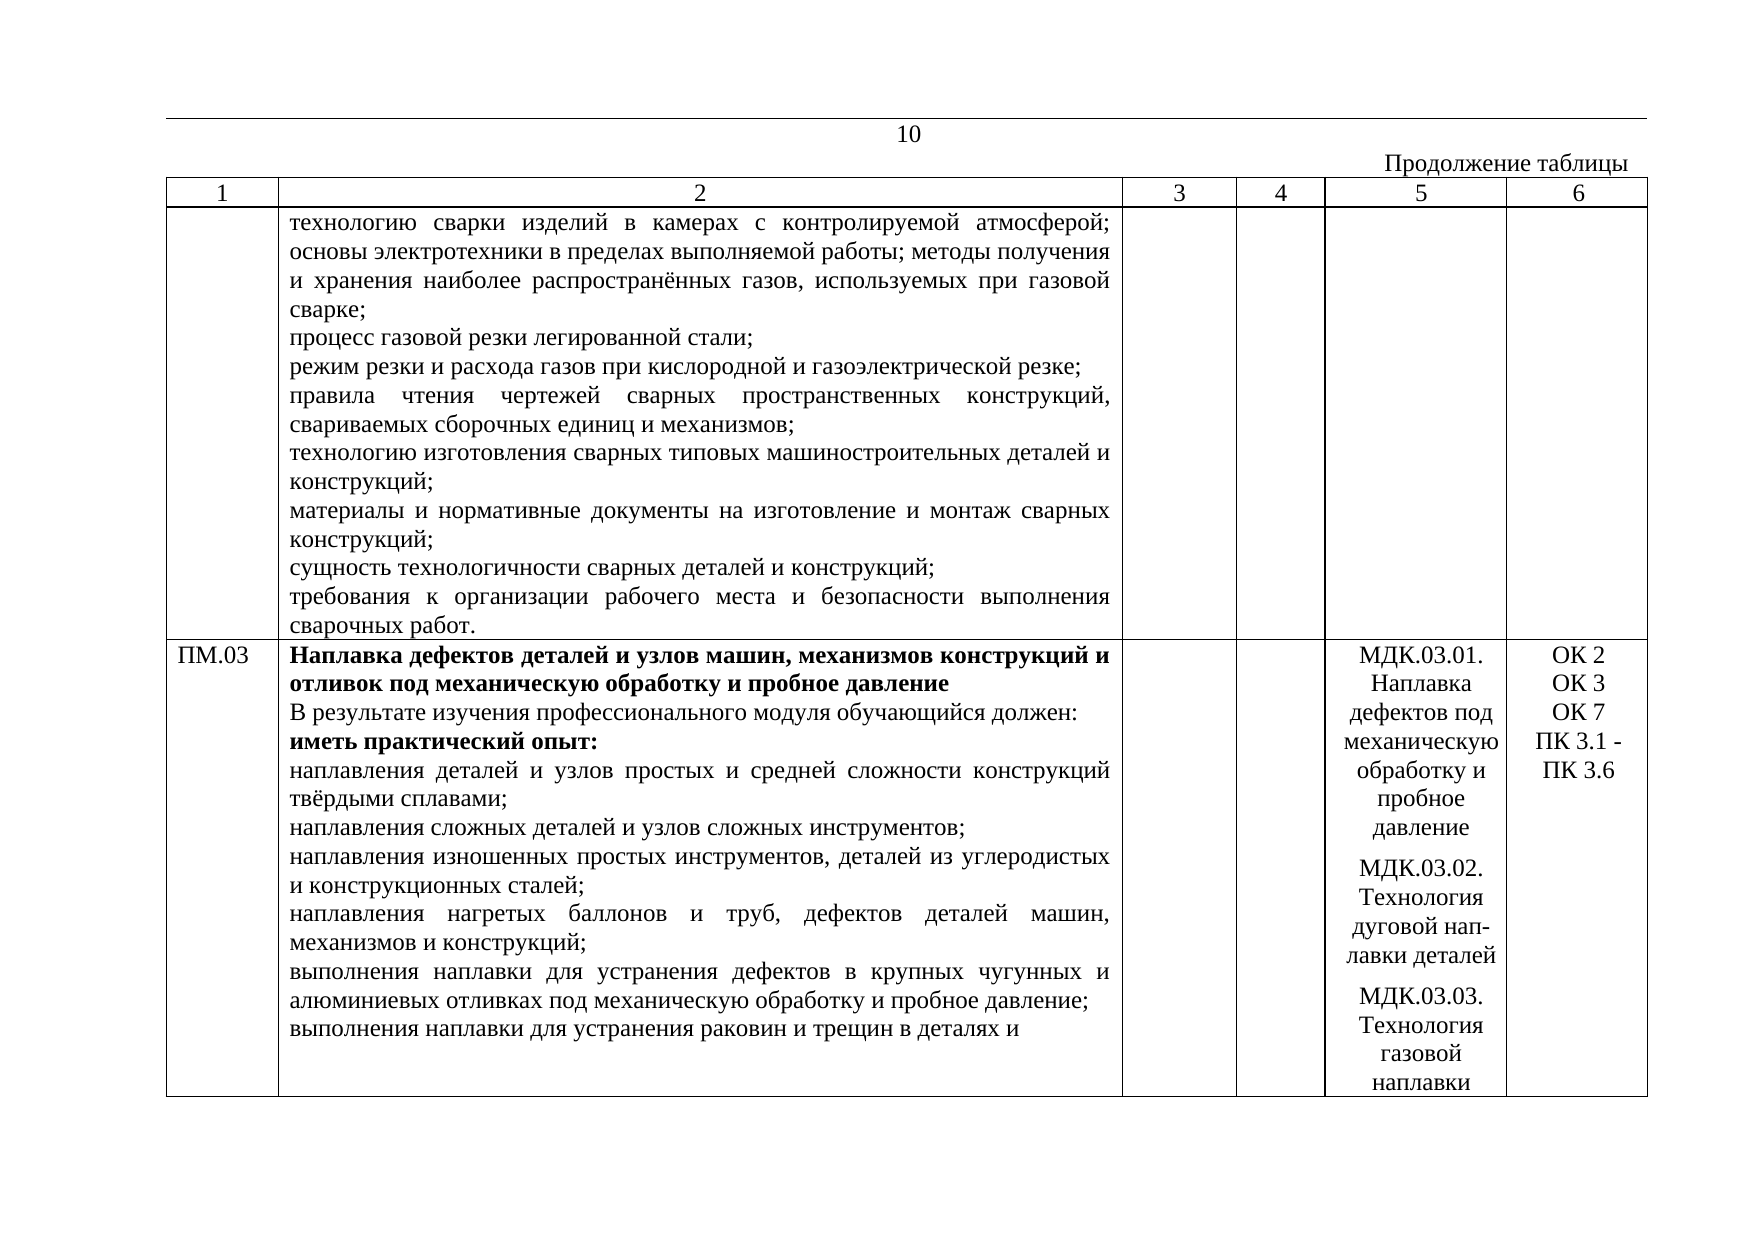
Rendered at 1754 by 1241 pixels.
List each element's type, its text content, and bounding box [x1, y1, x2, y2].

table_cell 1 [167, 178, 278, 206]
table_cell 3 [1123, 178, 1236, 206]
table_cell 2 [279, 178, 1122, 206]
table_cell [1237, 208, 1324, 639]
table_cell [167, 208, 278, 639]
table_cell [1326, 208, 1506, 639]
table_cell ПМ.03 [167, 640, 278, 1096]
table_cell [1507, 208, 1647, 639]
table_cell технологию сварки изделий в камерах с контролируемой атмосферой; основы электротехники в пределах выполняемой работы; методы получения и хранения наиболее распространённых газов, используемых при газовой сварке; процесс газовой резки легированной стали; режим резки и расхода газов при кислородной и газоэлектрической резке; правила чтения чертежей сварных пространственных конструкций, свариваемых сборочных единиц и механизмов; технологию изготовления сварных типовых машиностроительных деталей и конструкций; материалы и нормативные документы на изготовление и монтаж сварных конструкций; сущность технологичности сварных деталей и конструкций; требования к организации рабочего места и безопасности выполнения сварочных работ. [279, 208, 1122, 639]
table_cell Наплавка дефектов деталей и узлов машин, механизмов конструкций и отливок под механическую обработку и пробное давление В результате изучения профессионального модуля обучающийся должен: иметь практический опыт: наплавления деталей и узлов простых и средней сложности конструкций твёрдыми сплавами; наплавления сложных деталей и узлов сложных инструментов; наплавления изношенных простых инструментов, деталей из углеродистых и конструкционных сталей; наплавления нагретых баллонов и труб, дефектов деталей машин, механизмов и конструкций; выполнения наплавки для устранения дефектов в крупных чугунных и алюминиевых отливках под механическую обработку и пробное давление; выполнения наплавки для устранения раковин и трещин в деталях и [279, 640, 1122, 1096]
table_cell 5 [1326, 178, 1506, 206]
table_cell [1237, 640, 1324, 1096]
table_cell 4 [1237, 178, 1324, 206]
table_cell [1123, 208, 1236, 639]
table_cell ОК 2 ОК 3 ОК 7 ПК 3.1 - ПК 3.6 [1507, 640, 1647, 1096]
table_cell 6 [1507, 178, 1647, 206]
table_cell МДК.03.01. Наплавка дефектов под механическую обработку и пробное давление МДК.03.02. Технология дуговой нап-лавки деталей МДК.03.03. Технология газовой наплавки [1326, 640, 1506, 1096]
table_cell 10 Продолжение таблицы [166, 119, 1647, 177]
table_cell [1123, 640, 1236, 1096]
